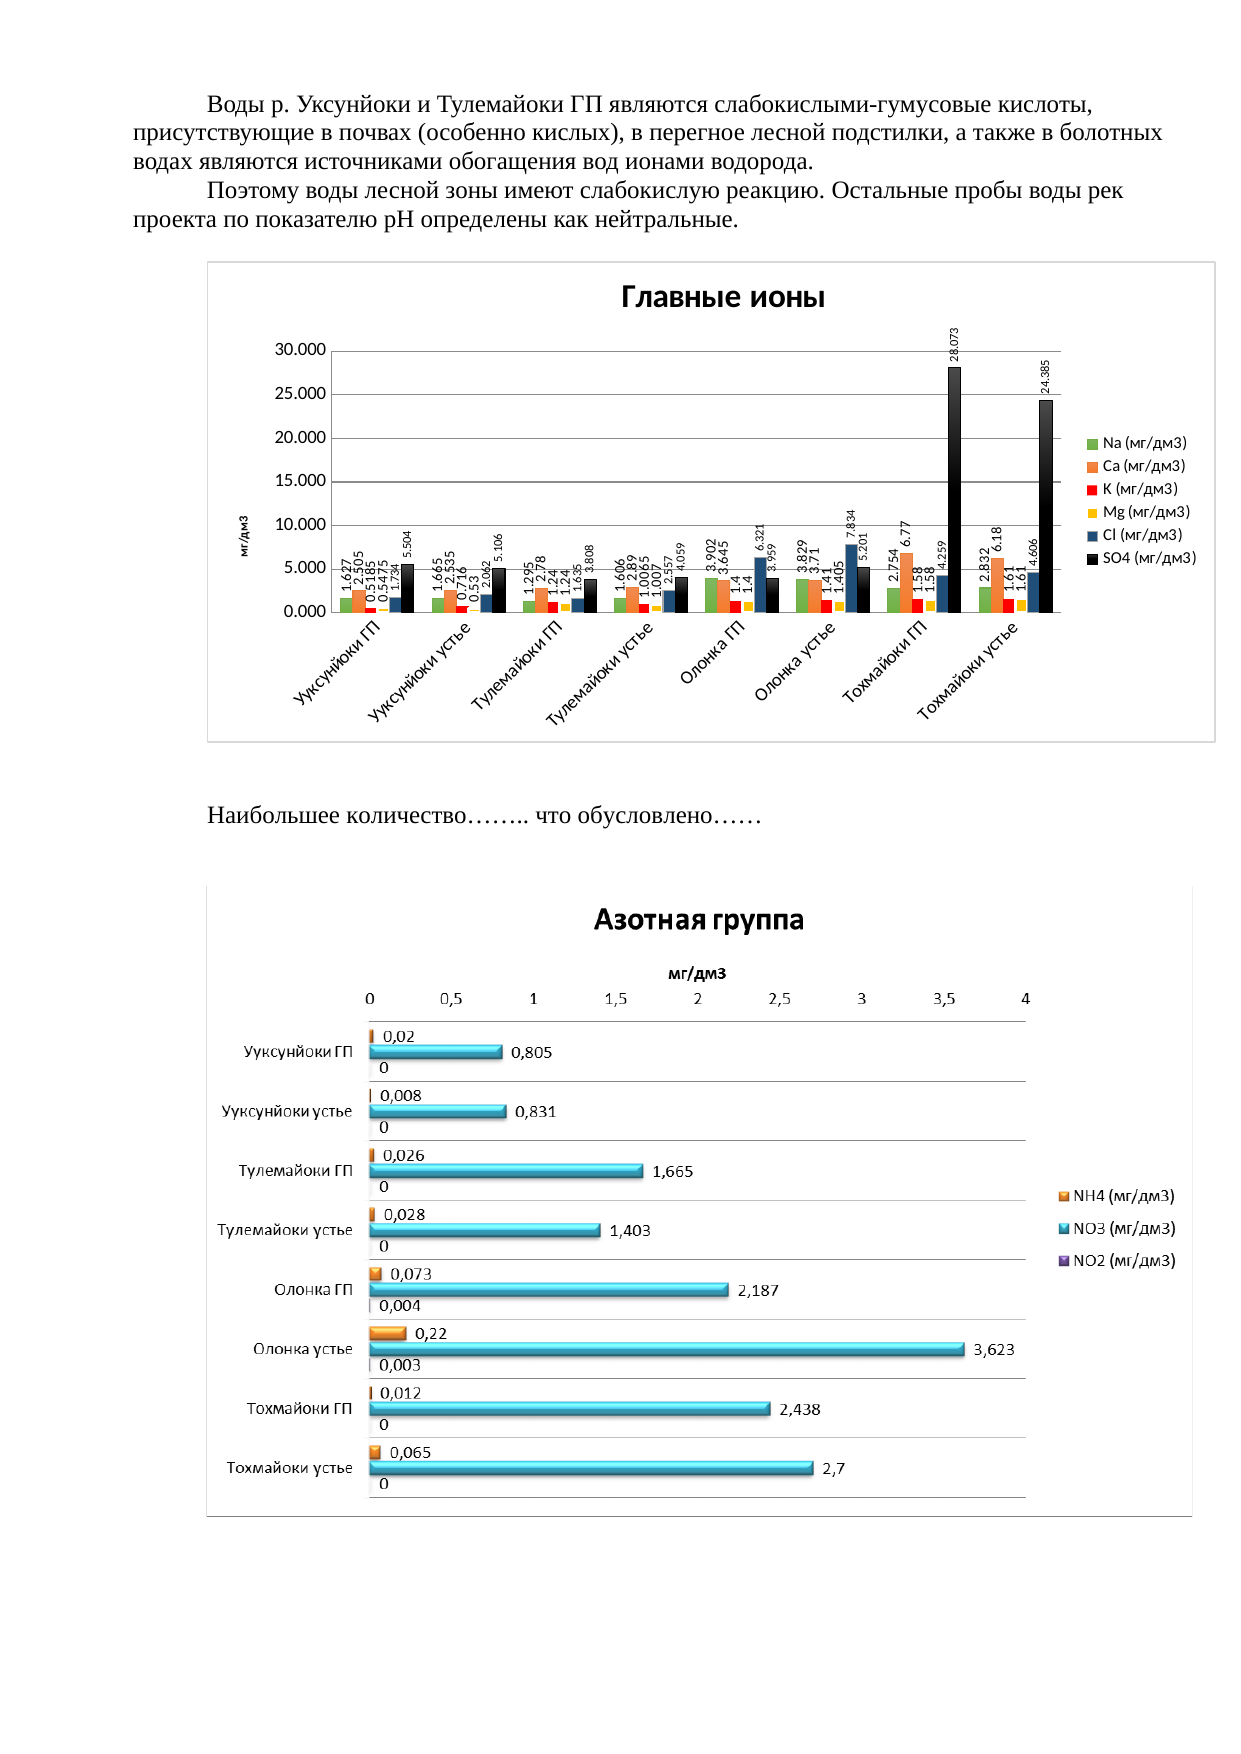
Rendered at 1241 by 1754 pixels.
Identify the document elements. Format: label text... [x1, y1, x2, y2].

picture [206, 886, 1193, 1517]
text Наибольшее количество…….. что обусловлено…… [133, 800, 1181, 828]
text Поэтому воды лесной зоны имеют слабокислую реакцию. Остальные пробы воды рек проекта по показателю рН определены как нейтральные. [133, 175, 1181, 232]
text Воды р. Уксунйоки и Тулемайоки ГП являются слабокислыми-гумусовые кислоты, присутствующие в почвах (особенно кислых), в перегное лесной подстилки, а также в болотных водах являются источниками обогащения вод ионами водорода. [133, 89, 1181, 175]
